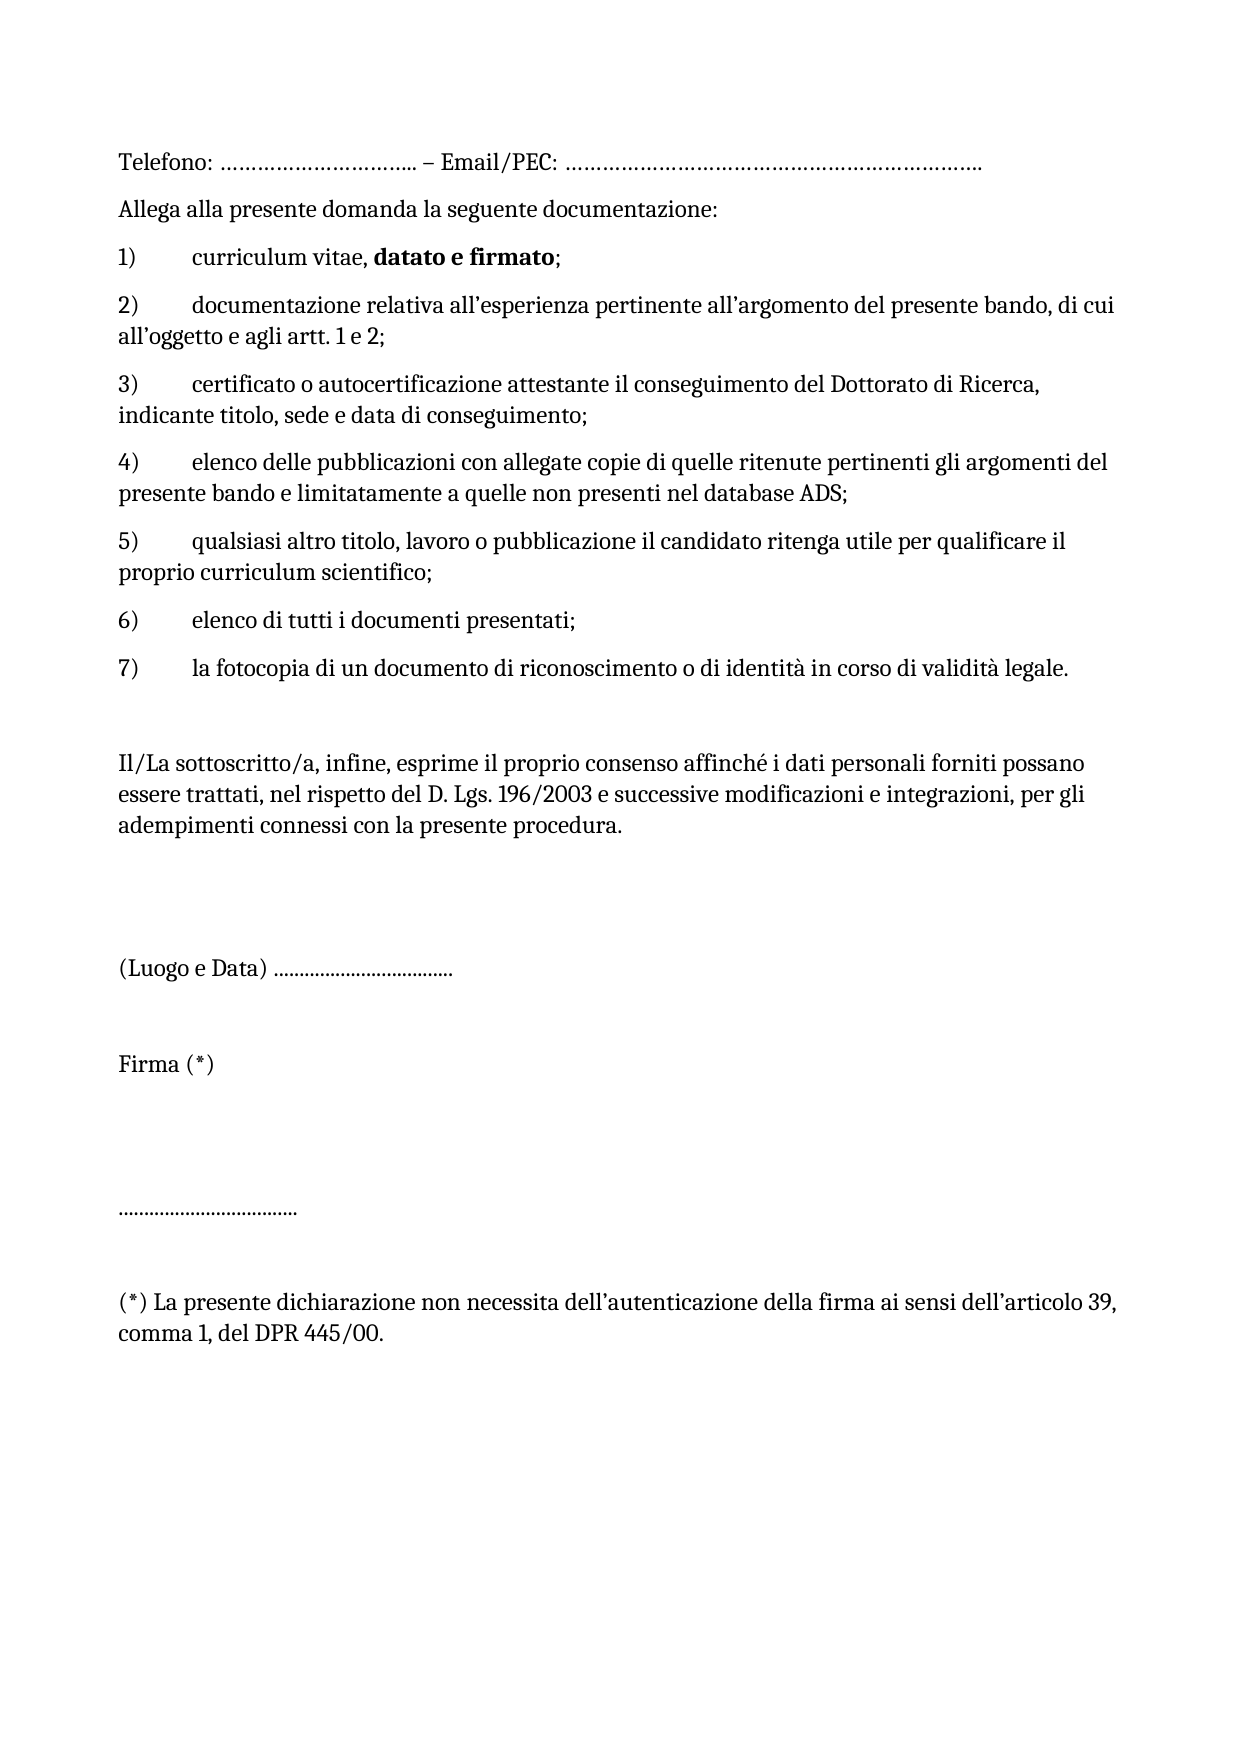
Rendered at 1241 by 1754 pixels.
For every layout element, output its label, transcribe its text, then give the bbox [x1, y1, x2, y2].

text 6) elenco di tutti i documenti presentati; [118, 606, 1122, 634]
text 3) certificato o autocertificazione attestante il conseguimento del Dottorato di Ricerca, indicante titolo, sede e data di conseguimento; [118, 369, 1122, 429]
text ................................... [118, 1193, 1122, 1221]
text 2) documentazione relativa all’esperienza pertinente all’argomento del presente bando, di cui all’oggetto e agli artt. 1 e 2; [118, 291, 1122, 351]
text Il/La sottoscritto/a, infine, esprime il proprio consenso affinché i dati personali forniti possano essere trattati, nel rispetto del D. Lgs. 196/2003 e successive modificazioni e integrazioni, per gli adempimenti connessi con la presente procedura. [118, 749, 1122, 840]
text 5) qualsiasi altro titolo, lavoro o pubblicazione il candidato ritenga utile per qualificare il proprio curriculum scientifico; [118, 527, 1122, 587]
text 1) curriculum vitae, datato e firmato; [118, 243, 1122, 272]
text Telefono: ………………………….. – Email/PEC: …………………………………………………………. [118, 148, 1122, 176]
text 4) elenco delle pubblicazioni con allegate copie di quelle ritenute pertinenti gli argomenti del presente bando e limitatamente a quelle non presenti nel database ADS; [118, 448, 1122, 508]
text Allega alla presente domanda la seguente documentazione: [118, 195, 1122, 224]
text (*) La presente dichiarazione non necessita dell’autenticazione della firma ai sensi dell’articolo 39, comma 1, del DPR 445/00. [118, 1288, 1122, 1348]
text 7) la fotocopia di un documento di riconoscimento o di identità in corso di validità legale. [118, 653, 1122, 682]
text Firma (*) [118, 1049, 1122, 1078]
text (Luogo e Data) ................................... [118, 954, 1122, 983]
